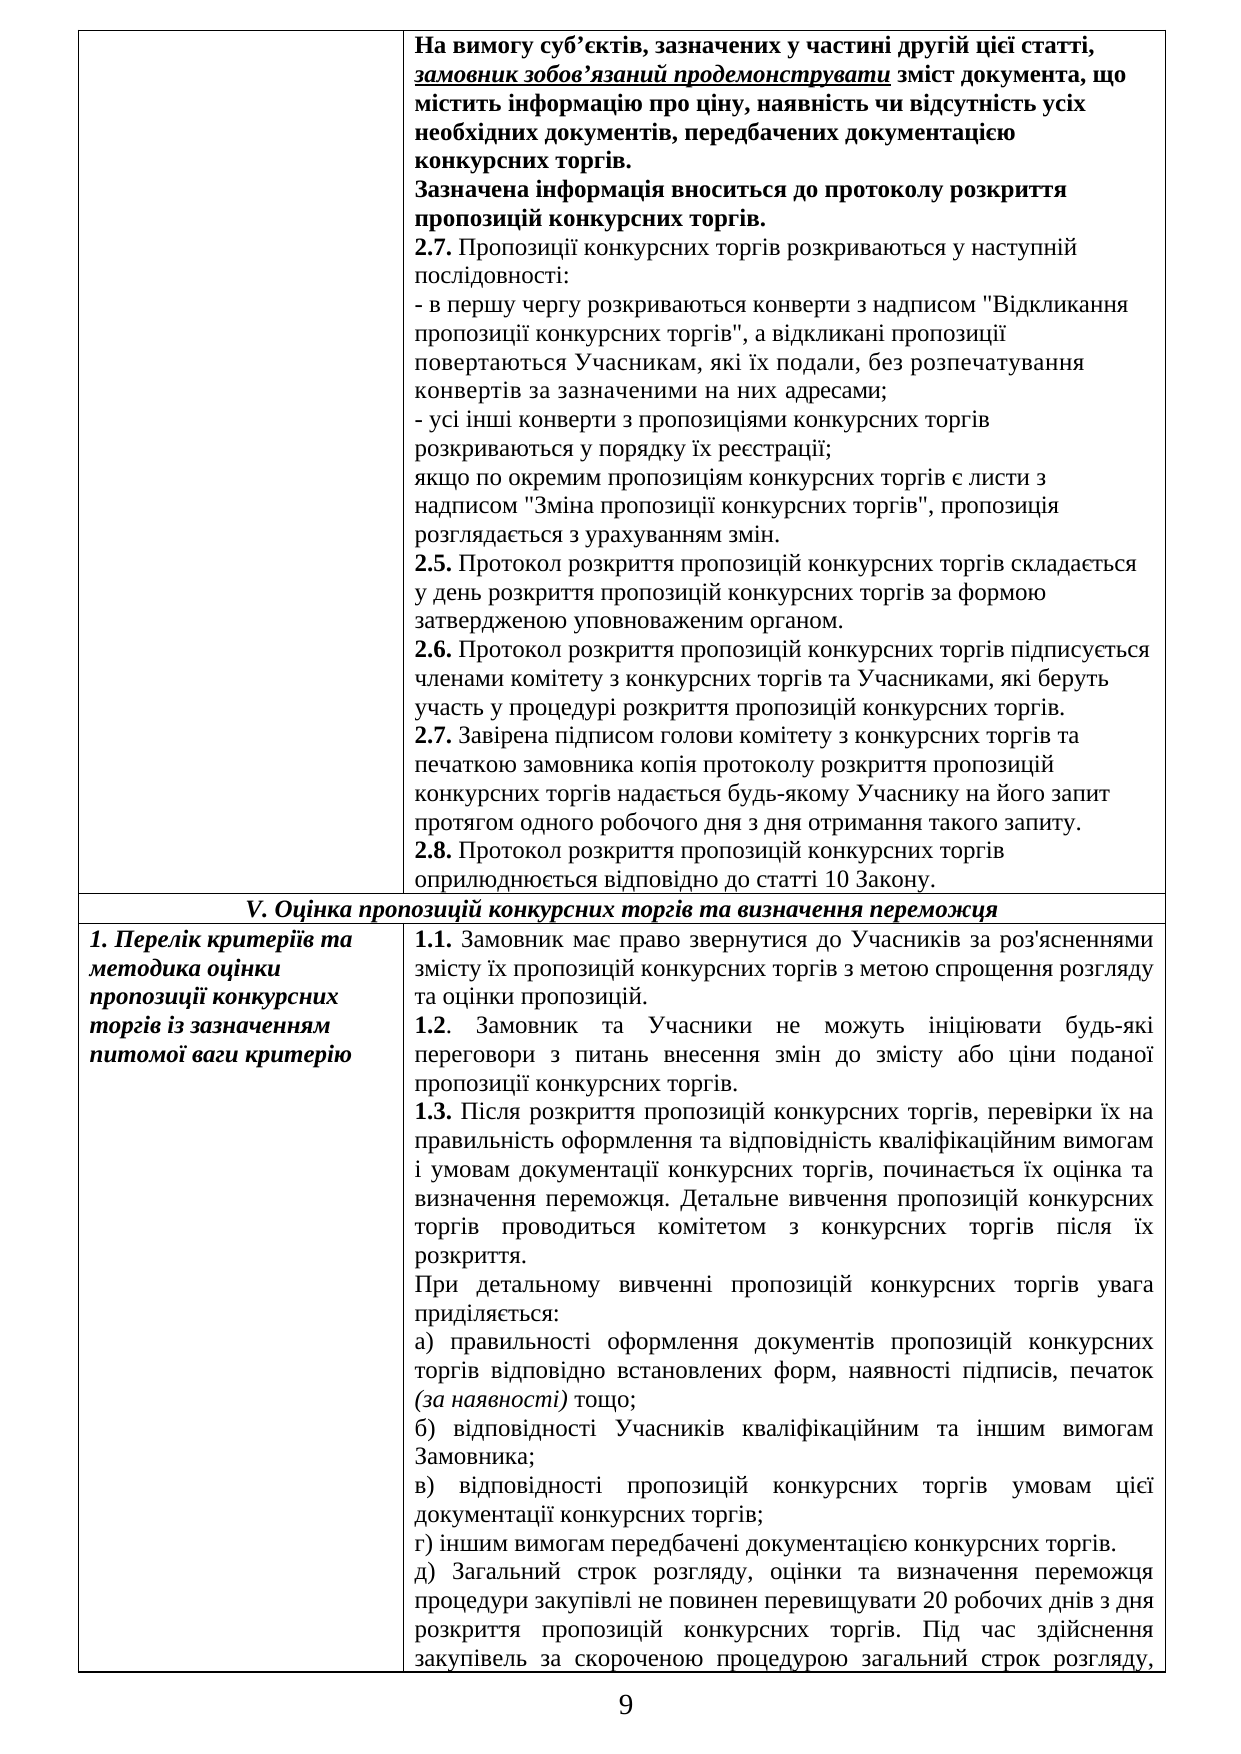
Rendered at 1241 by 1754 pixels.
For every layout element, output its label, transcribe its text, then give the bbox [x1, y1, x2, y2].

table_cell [79, 31, 403, 893]
table_cell V. Оцінка пропозицій конкурсних торгів та визначення переможця [79, 894, 1165, 923]
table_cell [404, 924, 1165, 1671]
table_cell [79, 924, 403, 1671]
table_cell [404, 31, 1165, 893]
